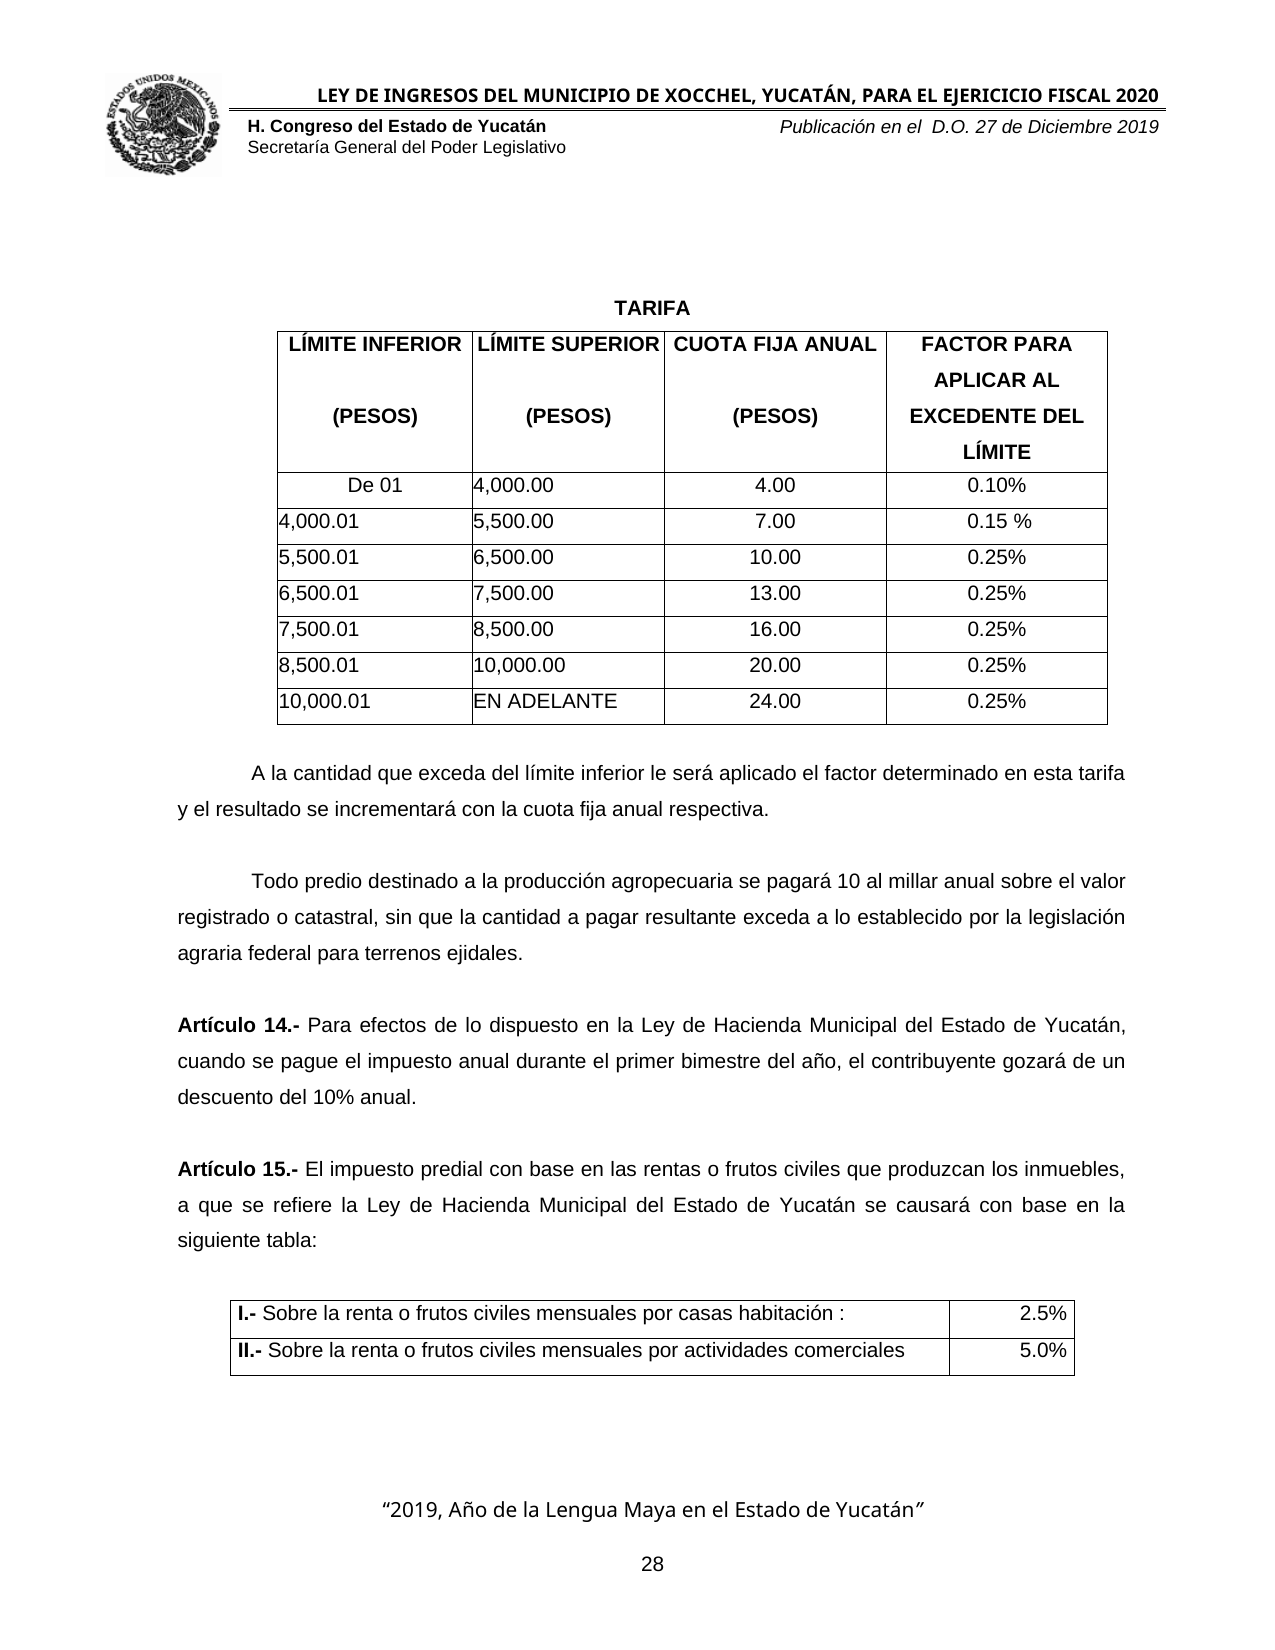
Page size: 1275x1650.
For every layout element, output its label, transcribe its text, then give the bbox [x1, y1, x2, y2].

table_cell 8,500.00 [473, 617, 664, 652]
table_cell 0.25% [887, 689, 1107, 724]
text Todo predio destinado a la producción agropecuaria se pagará 10 al millar anual sobre el valor registrado o catastral, sin que la cantidad a pagar resultante exceda a lo establecido por la legislación agraria federal para terrenos ejidales. [177, 869, 1127, 965]
table_cell 0.25% [887, 653, 1107, 688]
text Artículo 14.- Para efectos de lo dispuesto en la Ley de Hacienda Municipal del Estado de Yucatán, cuando se pague el impuesto anual durante el primer bimestre del año, el contribuyente gozará de un descuento del 10% anual. [177, 1013, 1127, 1108]
table_cell 5,500.01 [278, 545, 472, 580]
table_header 2.5% [950, 1301, 1074, 1338]
table_cell 0.15 % [887, 509, 1107, 544]
table_cell 7.00 [665, 509, 886, 544]
table_cell 20.00 [665, 653, 886, 688]
table_cell 7,500.01 [278, 617, 472, 652]
table_cell 0.25% [887, 617, 1107, 652]
table_cell 13.00 [665, 581, 886, 616]
table_header LÍMITE INFERIOR (PESOS) [278, 332, 472, 472]
table_cell 5,500.00 [473, 509, 664, 544]
table_cell 6,500.01 [278, 581, 472, 616]
table_header I.- Sobre la renta o frutos civiles mensuales por casas habitación : [231, 1301, 949, 1338]
table_cell 4,000.01 [278, 509, 472, 544]
table_cell 0.25% [887, 581, 1107, 616]
table_header CUOTA FIJA ANUAL (PESOS) [665, 332, 886, 472]
table_cell 8,500.01 [278, 653, 472, 688]
table_cell 0.25% [887, 545, 1107, 580]
table_cell 10,000.00 [473, 653, 664, 688]
table_cell II.- Sobre la renta o frutos civiles mensuales por actividades comerciales [231, 1339, 949, 1375]
table_cell 10.00 [665, 545, 886, 580]
table_cell EN ADELANTE [473, 689, 664, 724]
table_cell 16.00 [665, 617, 886, 652]
table_cell De 01 [278, 473, 472, 508]
table_cell 0.10% [887, 473, 1107, 508]
table_header LÍMITE SUPERIOR (PESOS) [473, 332, 664, 472]
table_cell 5.0% [950, 1339, 1074, 1375]
text Artículo 15.- El impuesto predial con base en las rentas o frutos civiles que produzcan los inmuebles, a que se refiere la Ley de Hacienda Municipal del Estado de Yucatán se causará con base en la siguiente tabla: [177, 1156, 1127, 1252]
text TARIFA [177, 295, 1127, 319]
table_cell 7,500.00 [473, 581, 664, 616]
table_header FACTOR PARA APLICAR AL EXCEDENTE DEL LÍMITE [887, 332, 1107, 472]
table_cell 24.00 [665, 689, 886, 724]
text A la cantidad que exceda del límite inferior le será aplicado el factor determinado en esta tarifa y el resultado se incrementará con la cuota fija anual respectiva. [177, 761, 1127, 821]
table_cell 4,000.00 [473, 473, 664, 508]
table_cell 4.00 [665, 473, 886, 508]
table_cell 6,500.00 [473, 545, 664, 580]
table_cell 10,000.01 [278, 689, 472, 724]
